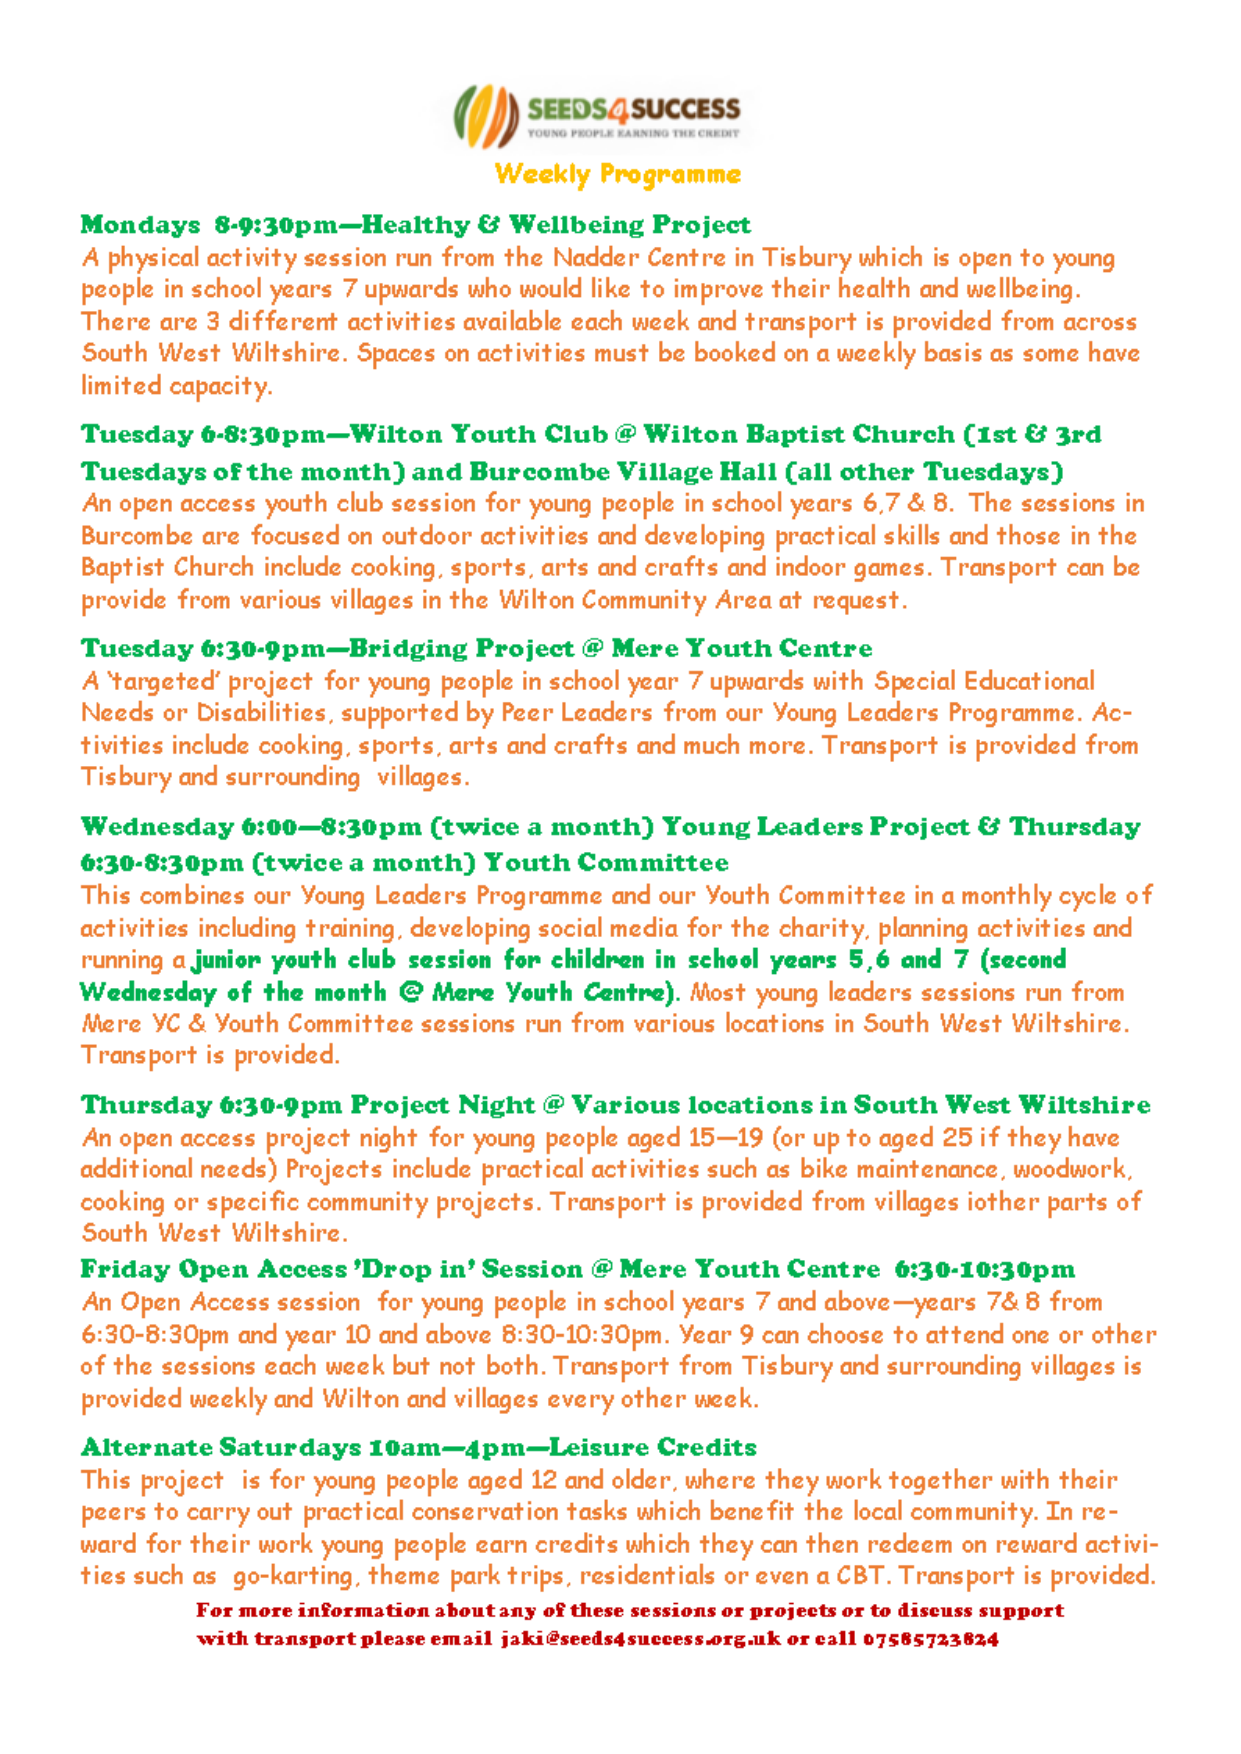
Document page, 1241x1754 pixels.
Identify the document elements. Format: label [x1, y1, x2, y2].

picture [75, 75, 1166, 1664]
